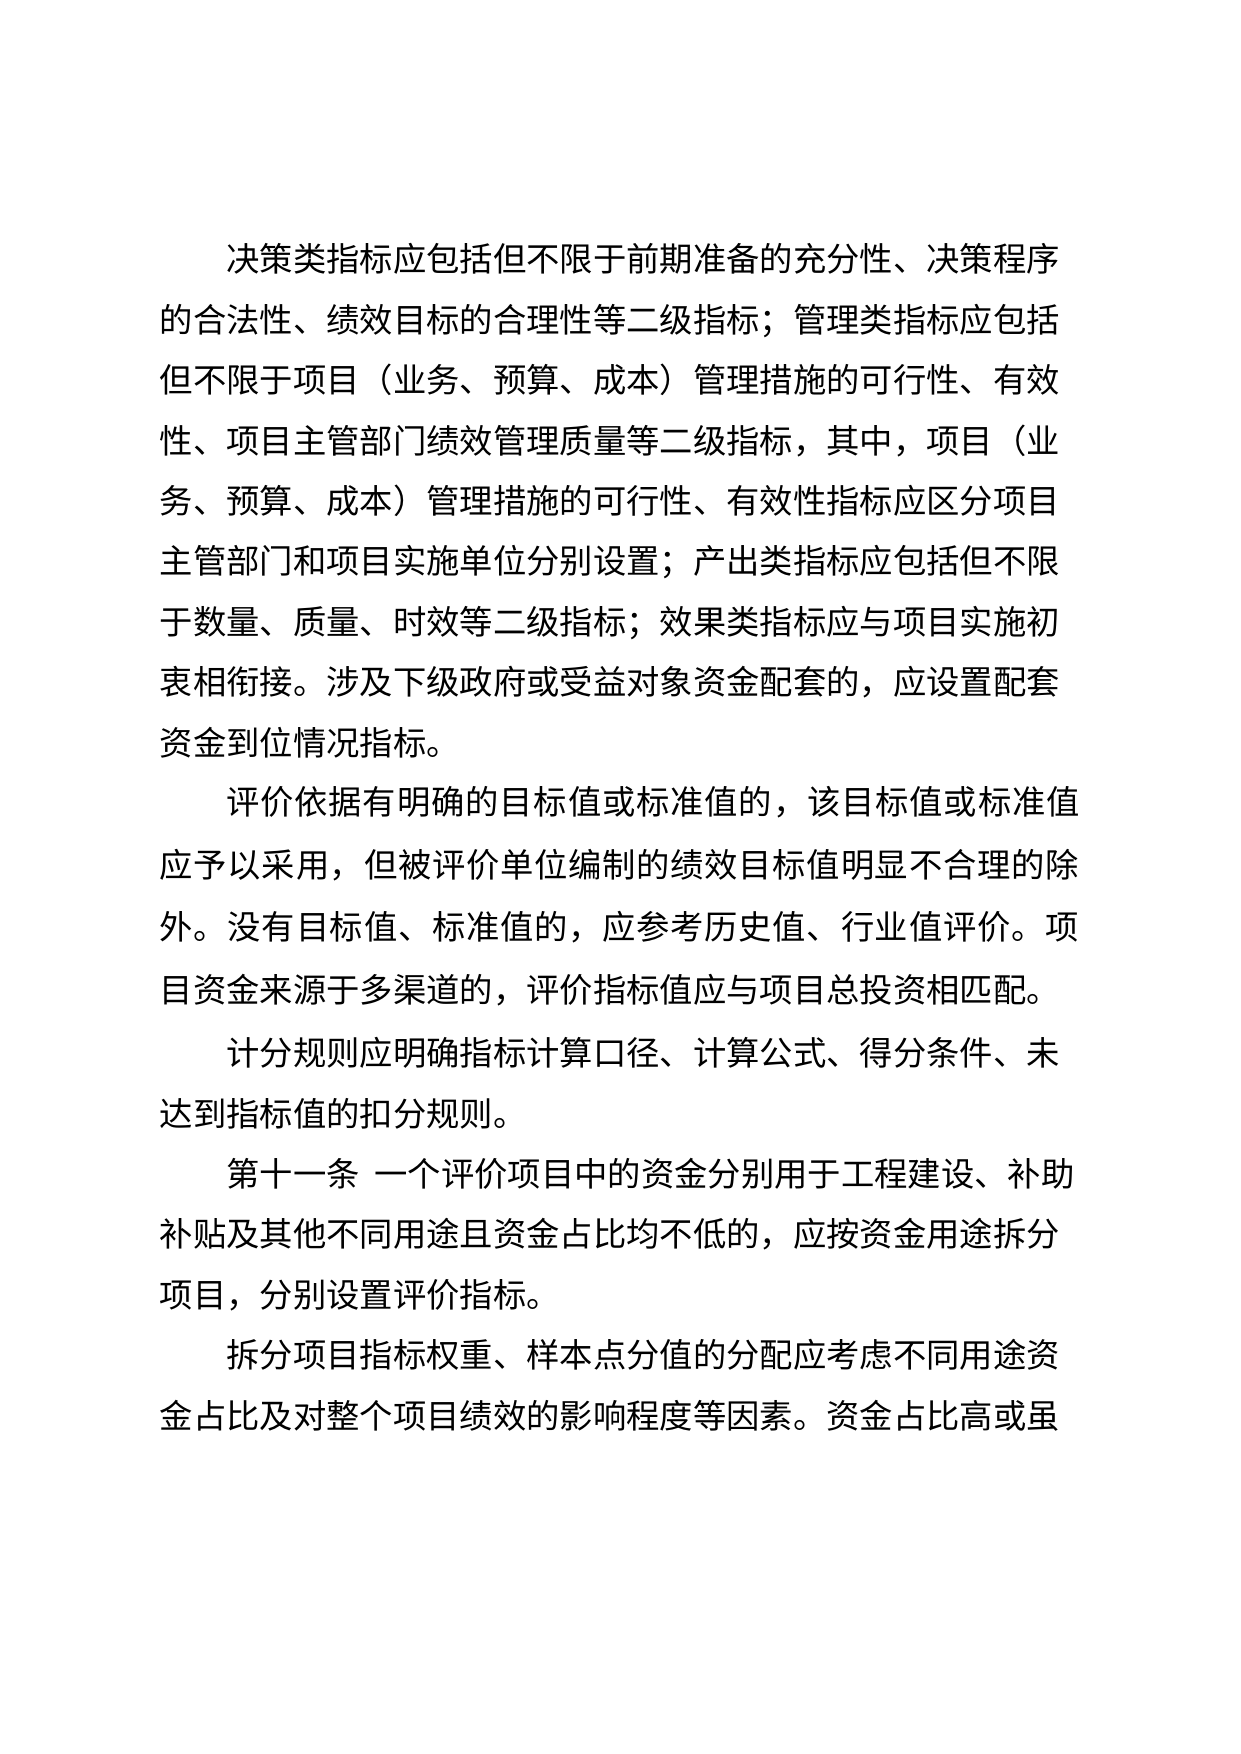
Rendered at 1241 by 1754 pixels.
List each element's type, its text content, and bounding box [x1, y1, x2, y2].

text 计分规则应明确指标计算口径、计算公式、得分条件、未达到指标值的扣分规则。 [159, 1015, 1081, 1136]
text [159, 1317, 1081, 1438]
text 第十一条 一个评价项目中的资金分别用于工程建设、补助补贴及其他不同用途且资金占比均不低的，应按资金用途拆分项目，分别设置评价指标。 [159, 1136, 1081, 1317]
text 评价依据有明确的目标值或标准值的，该目标值或标准值应予以采用，但被评价单位编制的绩效目标值明显不合理的除外。没有目标值、标准值的，应参考历史值、行业值评价。项目资金来源于多渠道的，评价指标值应与项目总投资相匹配。 [159, 765, 1081, 1015]
text 决策类指标应包括但不限于前期准备的充分性、决策程序的合法性、绩效目标的合理性等二级指标；管理类指标应包括但不限于项目（业务、预算、成本）管理措施的可行性、有效性、项目主管部门绩效管理质量等二级指标，其中，项目（业务、预算、成本）管理措施的可行性、有效性指标应区分项目主管部门和项目实施单位分别设置；产出类指标应包括但不限于数量、质量、时效等二级指标；效果类指标应与项目实施初衷相衔接。涉及下级政府或受益对象资金配套的，应设置配套资金到位情况指标。 [159, 221, 1081, 765]
